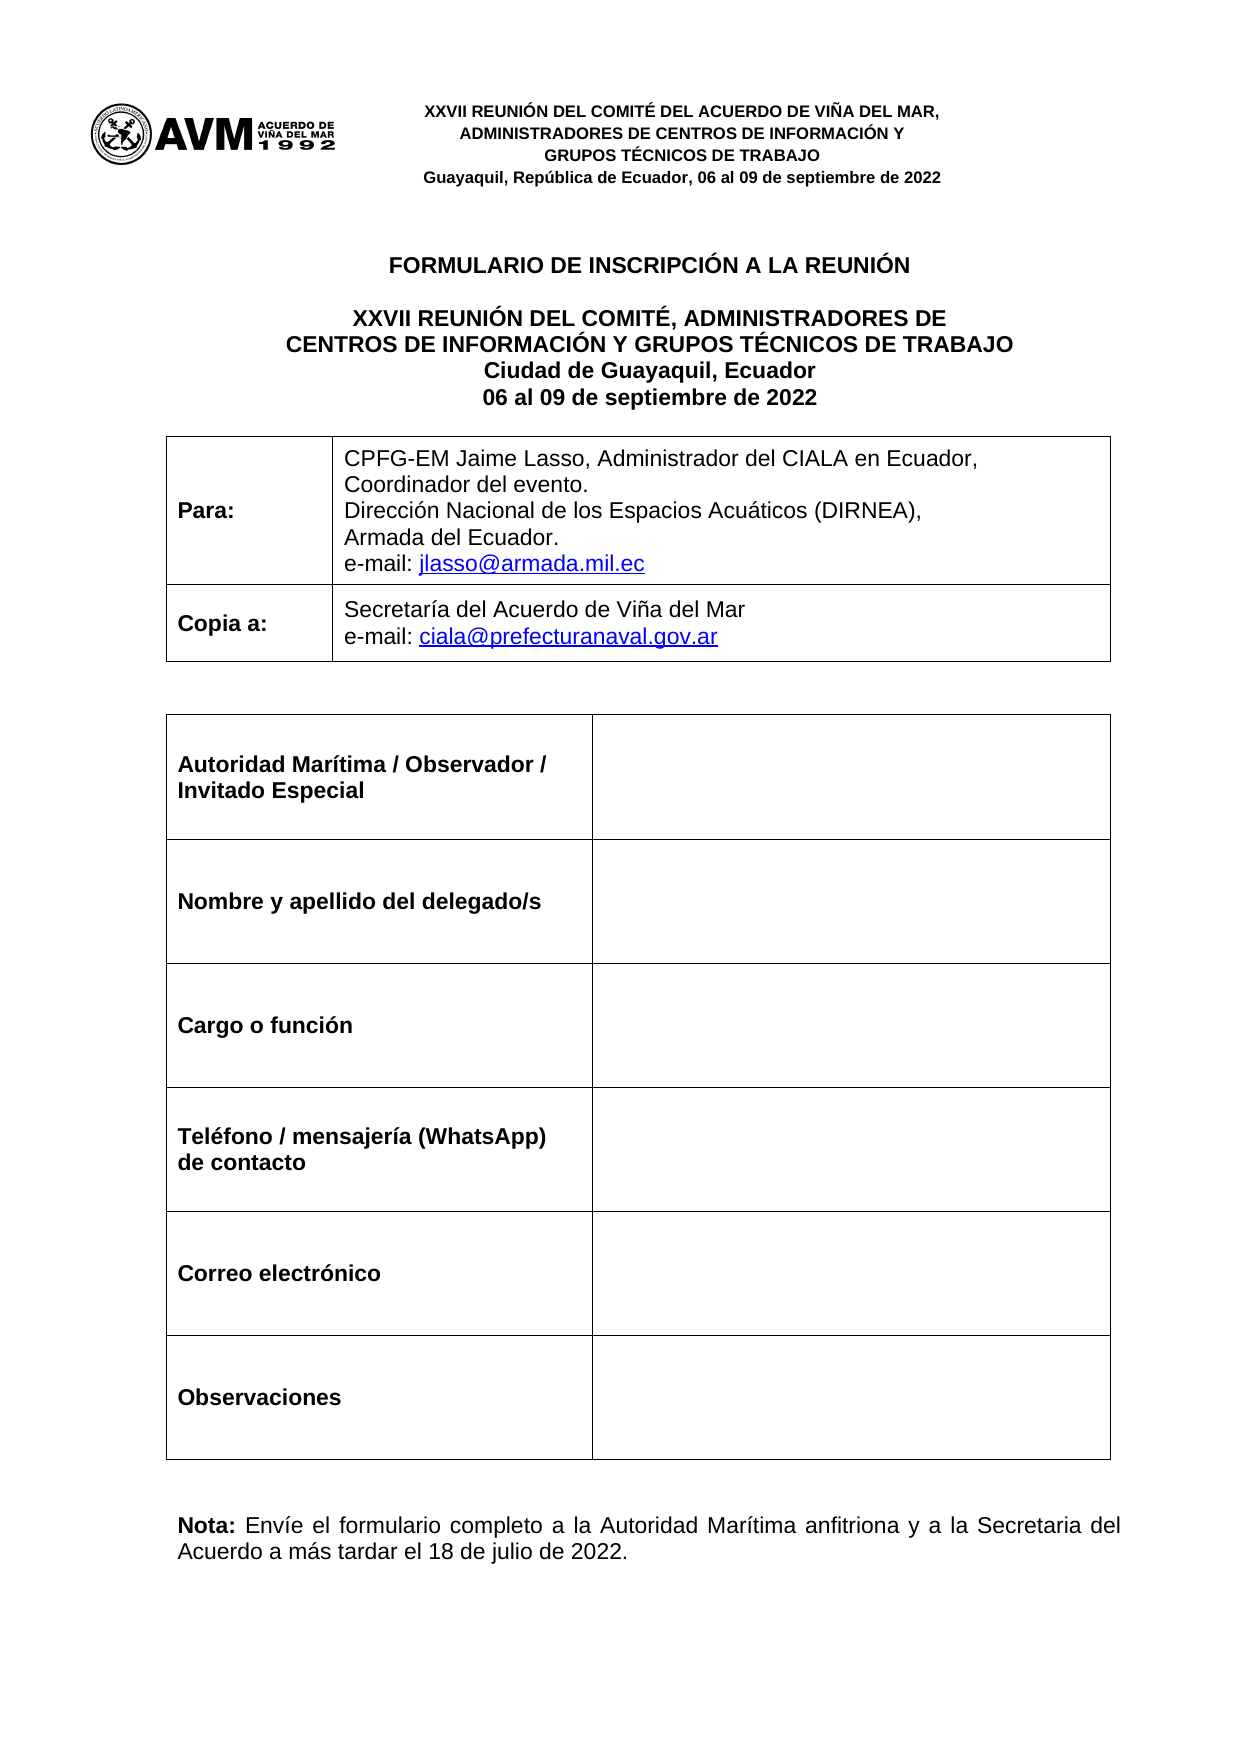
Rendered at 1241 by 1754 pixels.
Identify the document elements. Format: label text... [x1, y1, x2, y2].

table_cell [593, 964, 1110, 1087]
table_cell [593, 1336, 1110, 1459]
table_header [593, 715, 1110, 838]
text CENTROS DE INFORMACIÓN Y GRUPOS TÉCNICOS DE TRABAJO [177, 331, 1122, 357]
table_cell Teléfono / mensajería (WhatsApp) de contacto [167, 1088, 592, 1211]
table_cell Nombre y apellido del delegado/s [167, 840, 592, 962]
table_cell [593, 840, 1110, 962]
text Ciudad de Guayaquil, Ecuador [177, 357, 1122, 383]
table_header CPFG-EM Jaime Lasso, Administrador del CIALA en Ecuador, Coordinador del evento. Dirección Nacional de los Espacios Acuáticos (DIRNEA), Armada del Ecuador. e-mail: jlasso@armada.mil.ec [333, 437, 1110, 584]
table_cell Secretaría del Acuerdo de Viña del Mar e-mail: ciala@prefecturanaval.gov.ar [333, 585, 1110, 661]
table_header Para: [167, 437, 332, 584]
table_cell Cargo o función [167, 964, 592, 1087]
table_cell Copia a: [167, 585, 332, 661]
text FORMULARIO DE INSCRIPCIÓN A LA REUNIÓN [177, 252, 1122, 278]
table_cell [593, 1088, 1110, 1211]
table_cell Observaciones [167, 1336, 592, 1459]
table_cell [593, 1212, 1110, 1335]
text 06 al 09 de septiembre de 2022 [177, 383, 1122, 410]
text Nota: Envíe el formulario completo a la Autoridad Marítima anfitriona y a la Secretaria del Acuerdo a más tardar el 18 de julio de 2022. [177, 1512, 1122, 1564]
picture [81, 87, 344, 177]
table_header Autoridad Marítima / Observador / Invitado Especial [167, 715, 592, 838]
text XXVII REUNIÓN DEL COMITÉ, ADMINISTRADORES DE [177, 304, 1122, 331]
table_cell Correo electrónico [167, 1212, 592, 1335]
